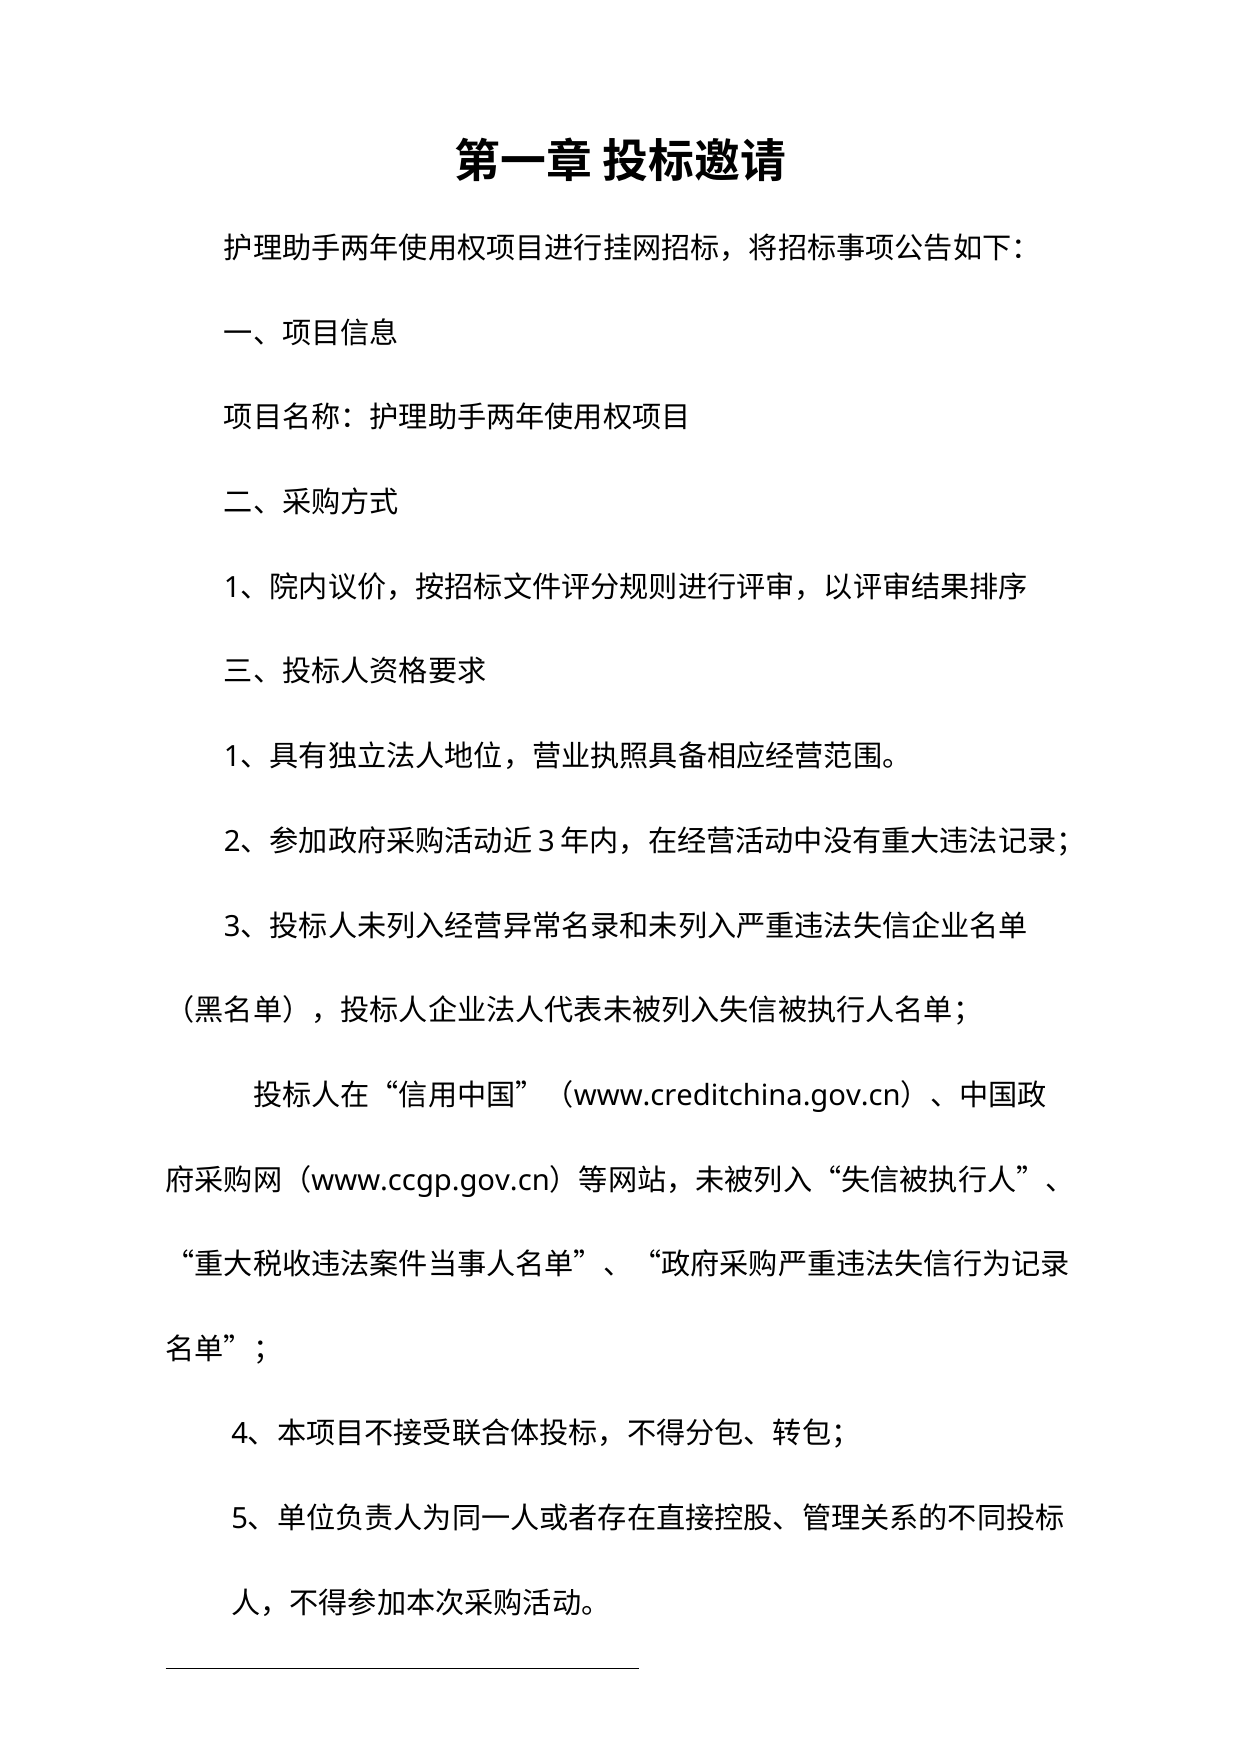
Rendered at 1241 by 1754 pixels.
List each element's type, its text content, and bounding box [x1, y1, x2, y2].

list 三、投标人资格要求 [165, 648, 1075, 690]
list 2、参加政府采购活动近3年内，在经营活动中没有重大违法记录； [165, 817, 1075, 860]
list 5、单位负责人为同一人或者存在直接控股、管理关系的不同投标人，不得参加本次采购活动。 [231, 1495, 1075, 1622]
list 项目名称：护理助手两年使用权项目 [165, 394, 1075, 436]
list 1、具有独立法人地位，营业执照具备相应经营范围。 [165, 732, 1075, 775]
list 二、采购方式 [165, 478, 1075, 521]
list 一、项目信息 [165, 309, 1075, 352]
list 3、投标人未列入经营异常名录和未列入严重违法失信企业名单（黑名单），投标人企业法人代表未被列入失信被执行人名单； [165, 902, 1075, 1029]
list 护理助手两年使用权项目进行挂网招标，将招标事项公告如下： [165, 225, 1075, 267]
list 投标人在“信用中国”（www.creditchina.gov.cn）、中国政府采购网（www.ccgp.gov.cn）等网站，未被列入“失信被执行人”、“重大税收违法案件当事人名单”、“政府采购严重违法失信行为记录名单”； [165, 1071, 1075, 1368]
subtitle 第一章 投标邀请 [165, 124, 1075, 190]
list 1、院内议价，按招标文件评分规则进行评审，以评审结果排序 [165, 563, 1075, 606]
list 4、本项目不接受联合体投标，不得分包、转包； [231, 1410, 1075, 1452]
